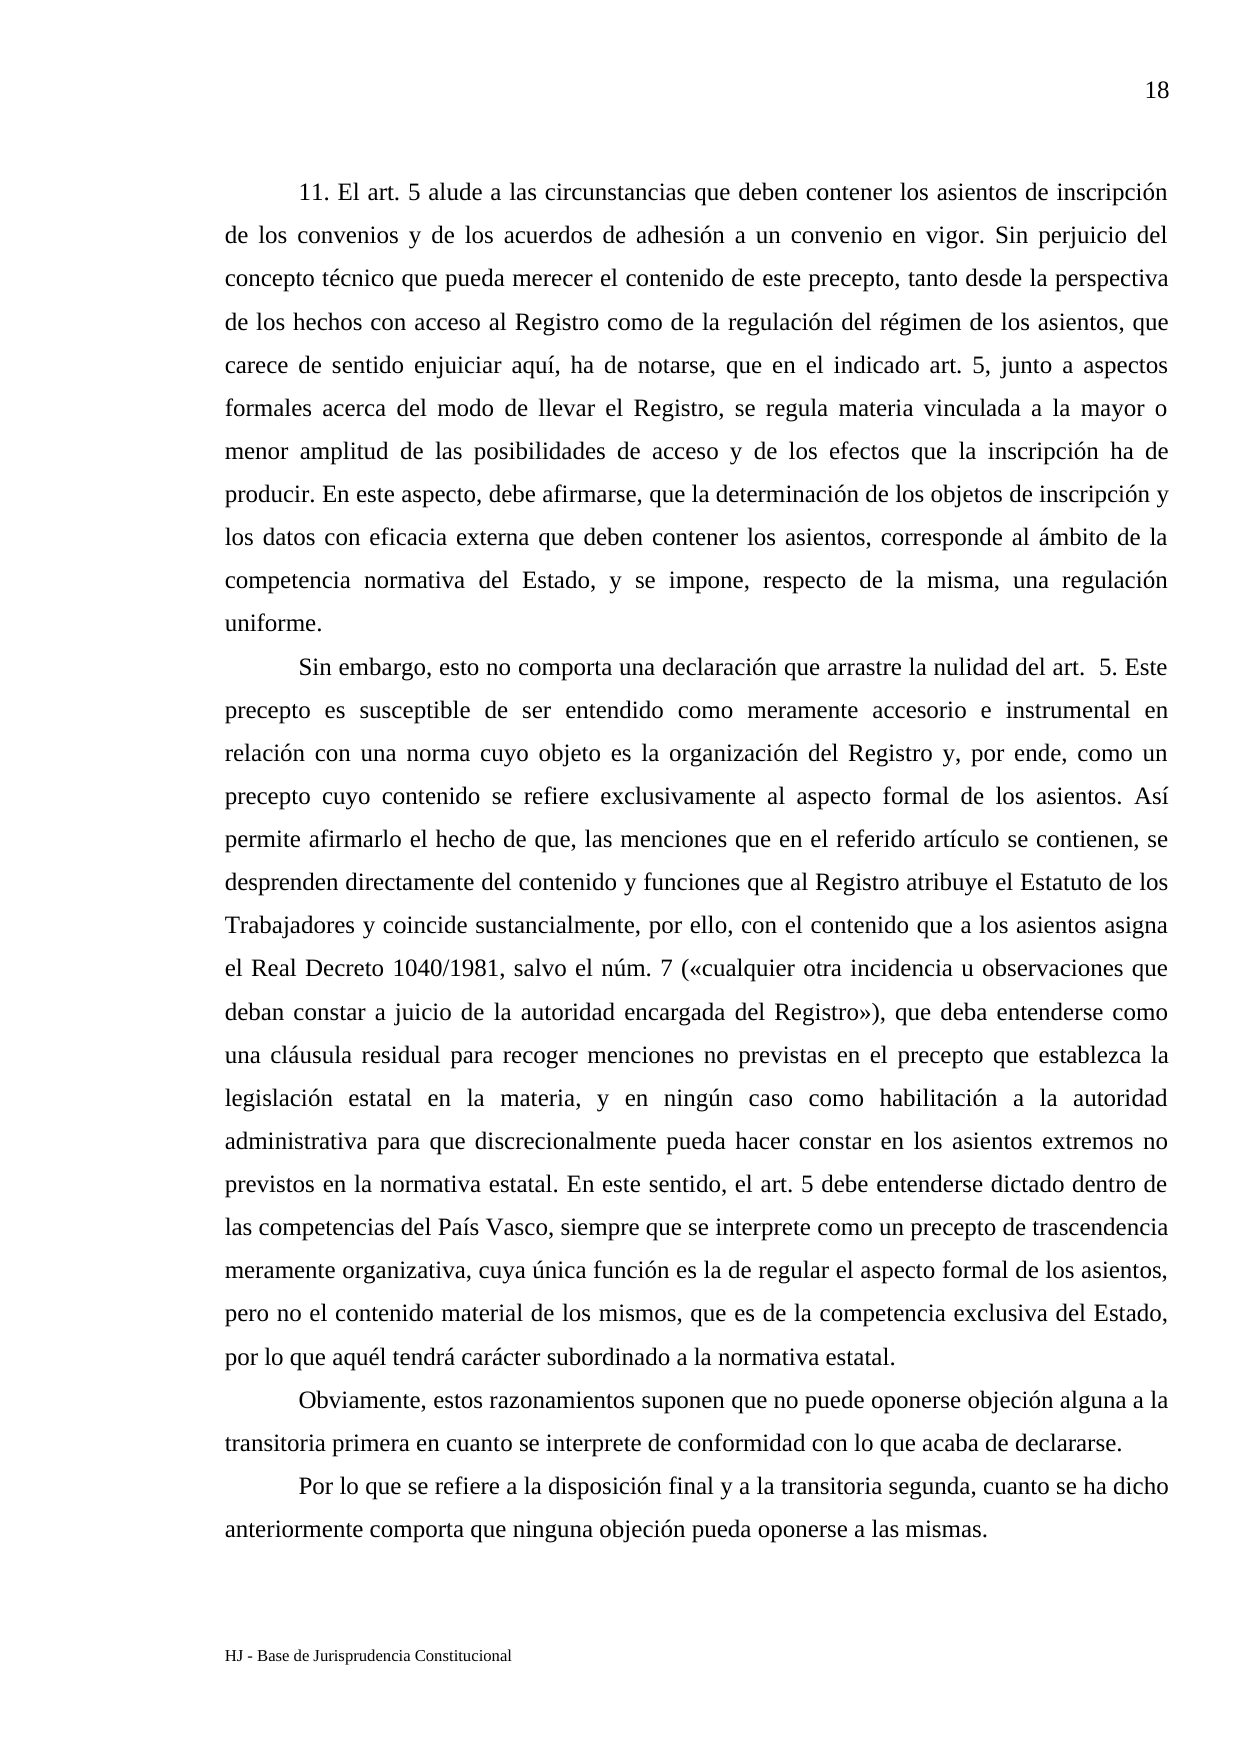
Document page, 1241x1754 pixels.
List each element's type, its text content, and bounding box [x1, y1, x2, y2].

text Por lo que se refiere a la disposición final y a la transitoria segunda, cuanto se ha dicho anteriormente comporta que ninguna objeción pueda oponerse a las mismas. [224, 1471, 1169, 1543]
text Sin embargo, esto no comporta una declaración que arrastre la nulidad del art. 5. Este precepto es susceptible de ser entendido como meramente accesorio e instrumental en relación con una norma cuyo objeto es la organización del Registro y, por ende, como un precepto cuyo contenido se refiere exclusivamente al aspecto formal de los asientos. Así permite afirmarlo el hecho de que, las menciones que en el referido artículo se contienen, se desprenden directamente del contenido y funciones que al Registro atribuye el Estatuto de los Trabajadores y coincide sustancialmente, por ello, con el contenido que a los asientos asigna el Real Decreto 1040/1981, salvo el núm. 7 («cualquier otra incidencia u observaciones que deban constar a juicio de la autoridad encargada del Registro»), que deba entenderse como una cláusula residual para recoger menciones no previstas en el precepto que establezca la legislación estatal en la materia, y en ningún caso como habilitación a la autoridad administrativa para que discrecionalmente pueda hacer constar en los asientos extremos no previstos en la normativa estatal. En este sentido, el art. 5 debe entenderse dictado dentro de las competencias del País Vasco, siempre que se interprete como un precepto de trascendencia meramente organizativa, cuya única función es la de regular el aspecto formal de los asientos, pero no el contenido material de los mismos, que es de la competencia exclusiva del Estado, por lo que aquél tendrá carácter subordinado a la normativa estatal. [224, 652, 1169, 1370]
text Obviamente, estos razonamientos suponen que no puede oponerse objeción alguna a la transitoria primera en cuanto se interprete de conformidad con lo que acaba de declararse. [224, 1385, 1169, 1457]
text 11. El art. 5 alude a las circunstancias que deben contener los asientos de inscripción de los convenios y de los acuerdos de adhesión a un convenio en vigor. Sin perjuicio del concepto técnico que pueda merecer el contenido de este precepto, tanto desde la perspectiva de los hechos con acceso al Registro como de la regulación del régimen de los asientos, que carece de sentido enjuiciar aquí, ha de notarse, que en el indicado art. 5, junto a aspectos formales acerca del modo de llevar el Registro, se regula materia vinculada a la mayor o menor amplitud de las posibilidades de acceso y de los efectos que la inscripción ha de producir. En este aspecto, debe afirmarse, que la determinación de los objetos de inscripción y los datos con eficacia externa que deben contener los asientos, corresponde al ámbito de la competencia normativa del Estado, y se impone, respecto de la misma, una regulación uniforme. [224, 177, 1169, 637]
